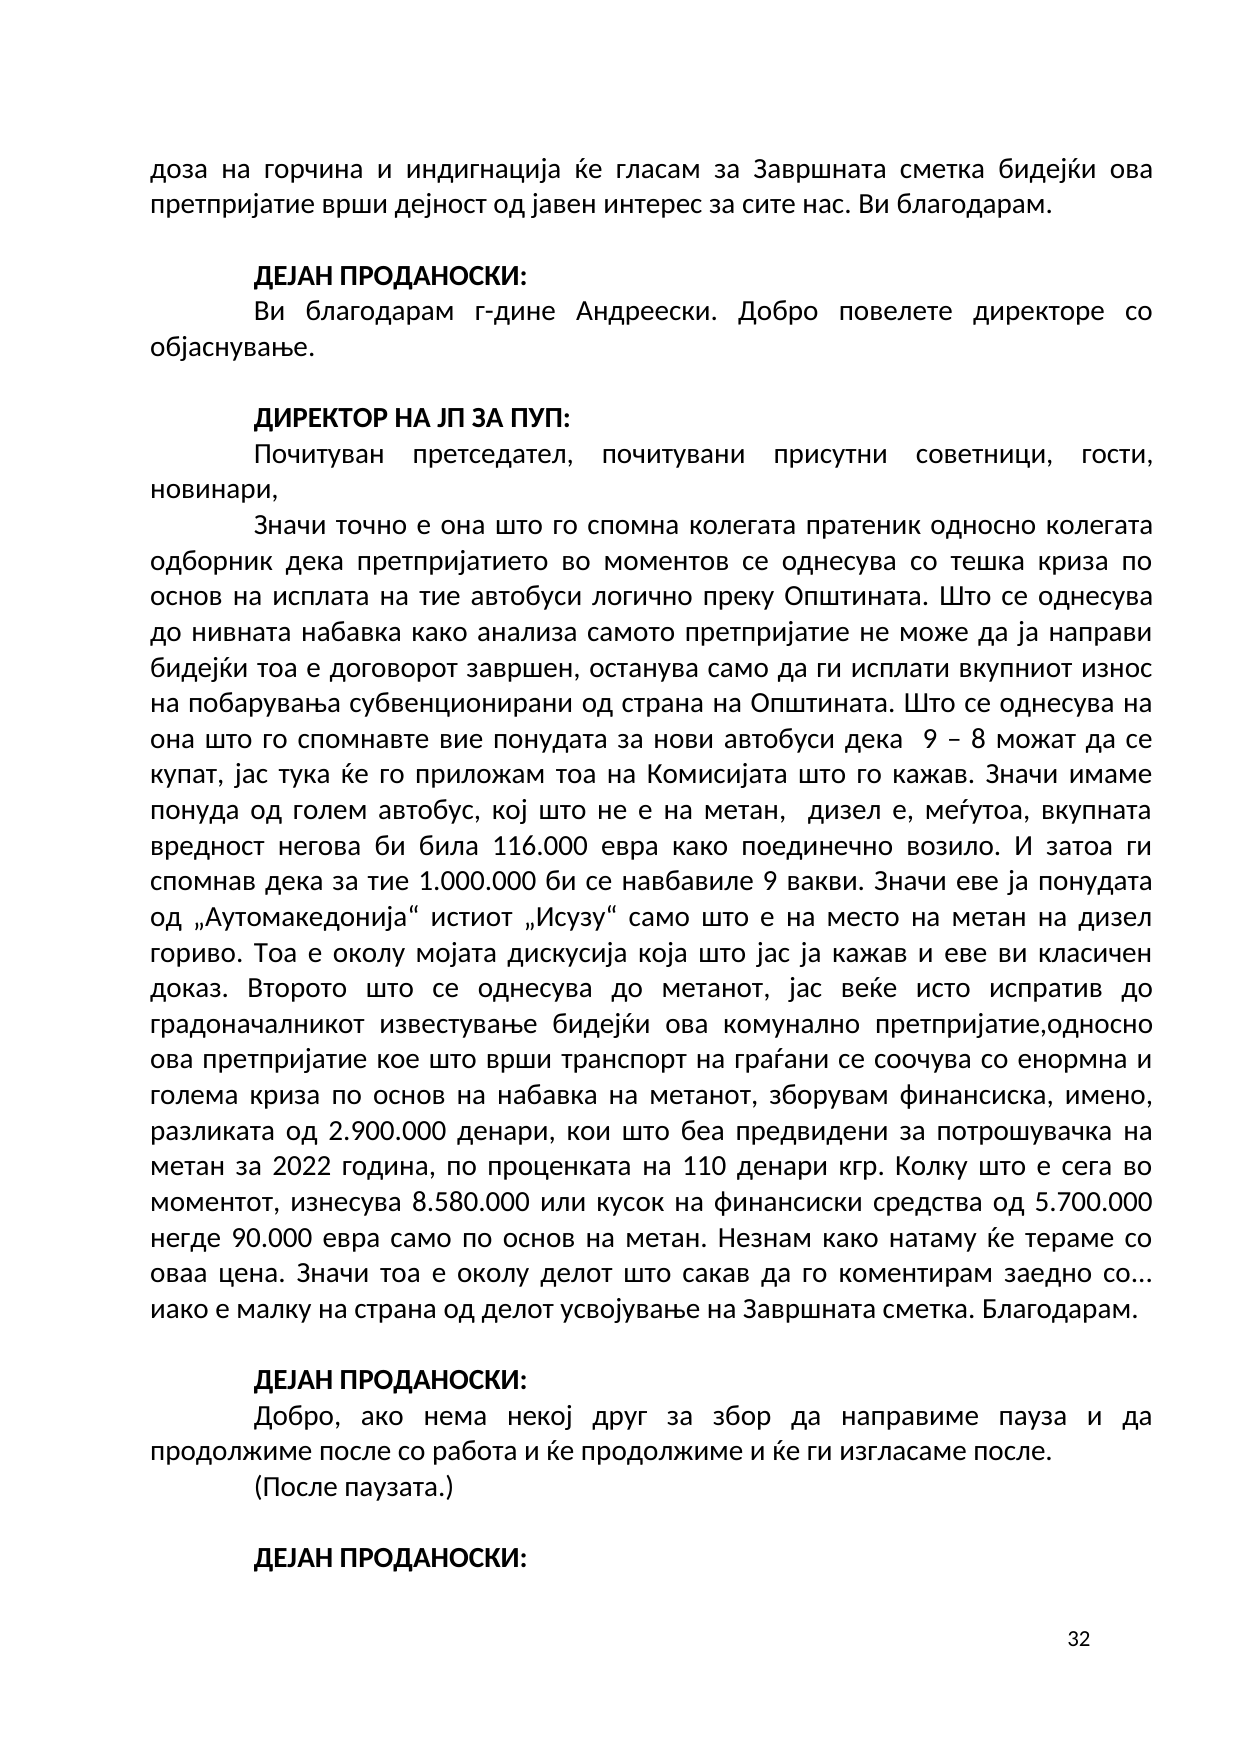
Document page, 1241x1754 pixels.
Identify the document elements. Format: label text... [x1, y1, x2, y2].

text Ви благодарам г-дине Андреески. Добро повелете директоре со објаснување. [150, 292, 1154, 364]
text Добро, ако нема некој друг за збор да направиме пауза и да продолжиме после со работа и ќе продолжиме и ќе ги изгласаме после. [150, 1397, 1154, 1468]
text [150, 150, 1154, 221]
text (После паузата.) [150, 1468, 1154, 1504]
text Значи точно е она што го спомна колегата пратеник односно колегата одборник дека претпријатието во моментов се однесува со тешка криза по основ на исплата на тие автобуси логично преку Општината. Што се однесува до нивната набавка како анализа самото претпријатие не може да ја направи бидејќи тоа е договорот завршен, останува само да ги исплати вкупниот износ на побарувања субвенционирани од страна на Општината. Што се однесува на она што го спомнавте вие понудата за нови автобуси дека 9 – 8 можат да се купат, јас тука ќе го приложам тоа на Комисијата што го кажав. Значи имаме понуда од голем автобус, кој што не е на метан, дизел е, меѓутоа, вкупната вредност негова би била 116.000 евра како поединечно возило. И затоа ги спомнав дека за тие 1.000.000 би се навбавиле 9 вакви. Значи еве ја понудата од „Аутомакедонија“ истиот „Исузу“ само што е на место на метан на дизел гориво. Тоа е околу мојата дискусија која што јас ја кажав и еве ви класичен доказ. Второто што се однесува до метанот, јас веќе исто испратив до градоначалникот известување бидејќи ова комунално претпријатие,односно ова претпријатие кое што врши транспорт на граѓани се соочува со енормна и голема криза по основ на набавка на метанот, зборувам финансиска, имено, разликата од 2.900.000 денари, кои што беа предвидени за потрошувачка на метан за 2022 година, по проценката на 110 денари кгр. Колку што е сега во моментот, изнесува 8.580.000 или кусок на финансиски средства од 5.700.000 негде 90.000 евра само по основ на метан. Незнам како натаму ќе тераме со оваа цена. Значи тоа е околу делот што сакав да го коментирам заедно со... иако е малку на страна од делот усвојување на Завршната сметка. Благодарам. [150, 506, 1154, 1326]
text ДЕЈАН ПРОДАНОСКИ: [150, 1361, 1154, 1397]
text ДЕЈАН ПРОДАНОСКИ: [150, 257, 1154, 292]
text ДЕЈАН ПРОДАНОСКИ: [150, 1539, 1154, 1575]
text ДИРЕКТОР НА ЈП ЗА ПУП: [150, 399, 1154, 435]
text Почитуван претседател, почитувани присутни советници, гости, новинари, [150, 435, 1154, 506]
